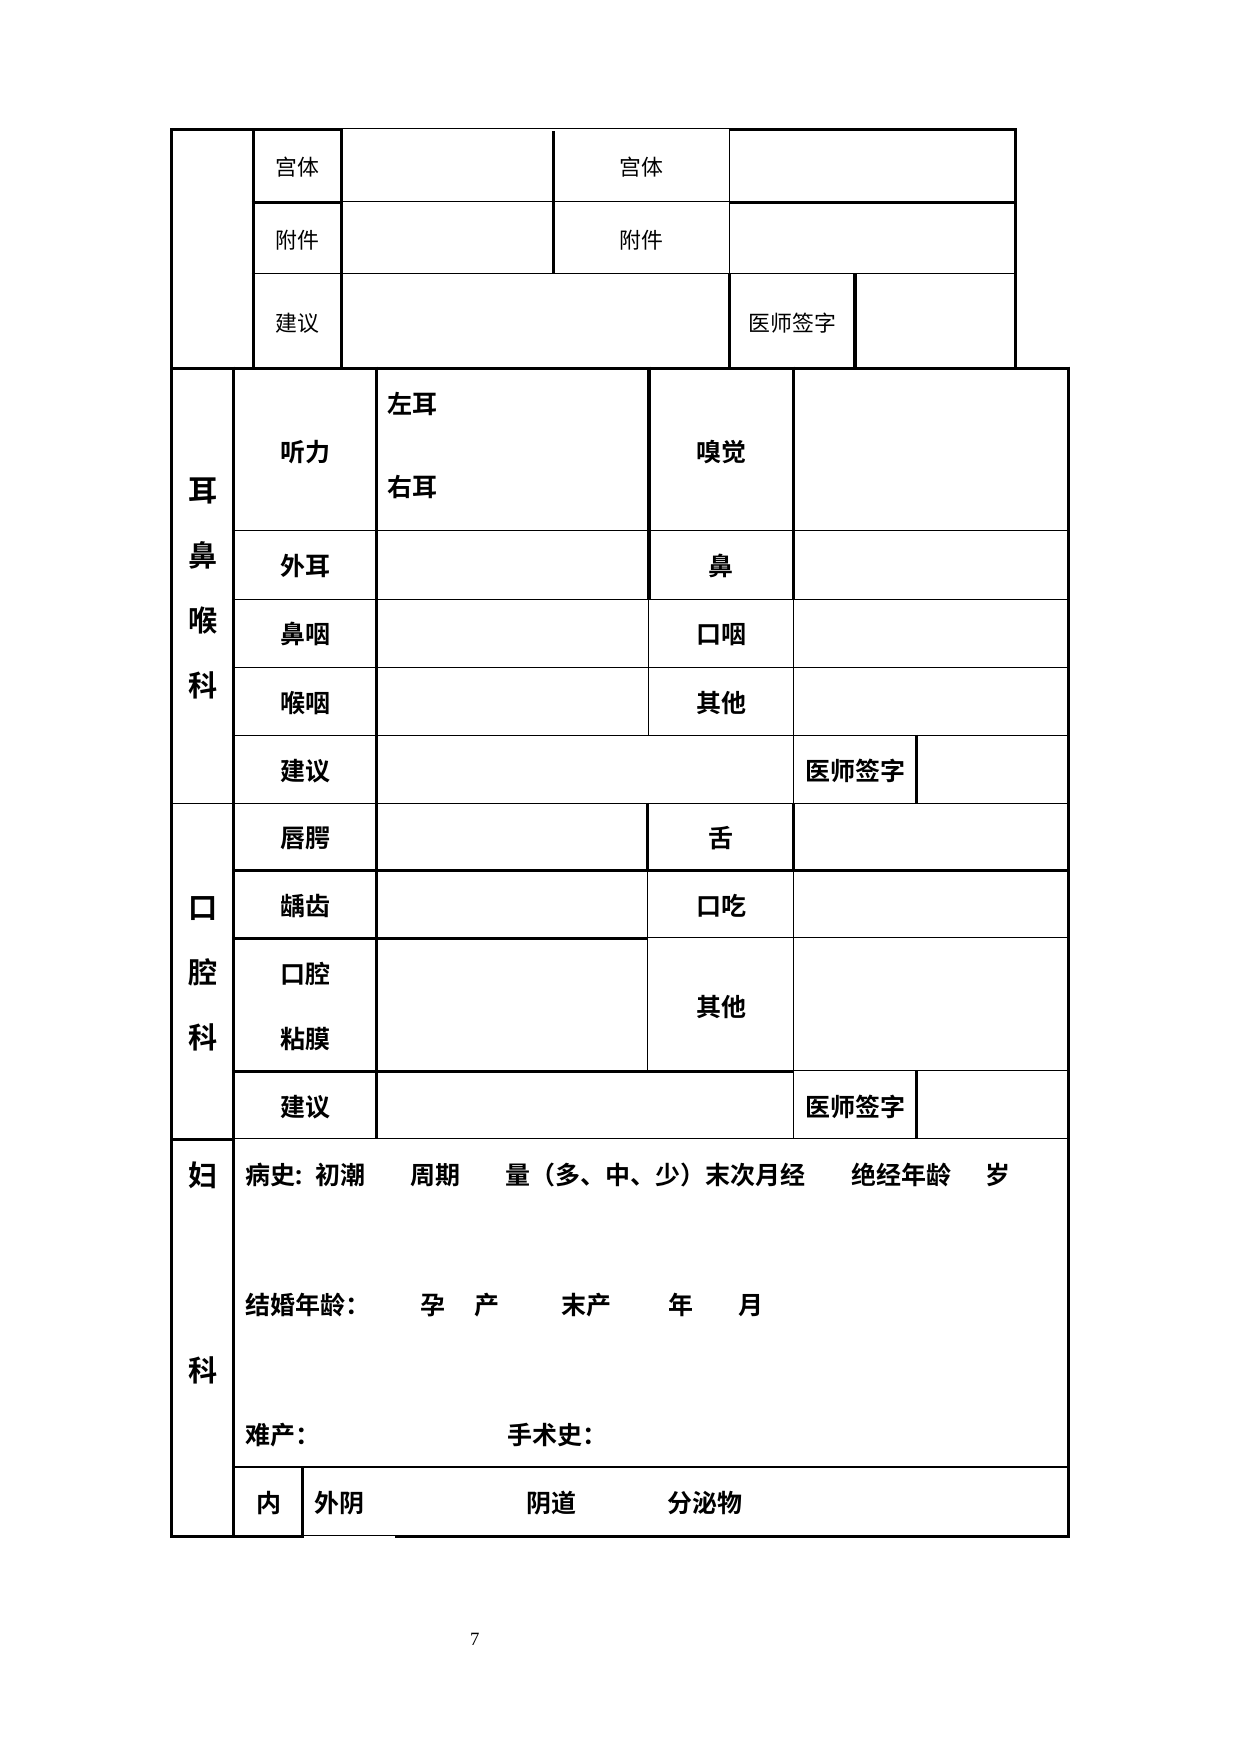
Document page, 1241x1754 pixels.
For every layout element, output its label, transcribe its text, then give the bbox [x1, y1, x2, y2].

table_cell 口腔 粘膜 [235, 940, 375, 1070]
table_cell 嗅觉 [651, 370, 792, 530]
table_cell 阴道 分泌物 [395, 1468, 1067, 1534]
table_cell 鼻咽 [235, 600, 375, 667]
table_cell 宫体 [255, 131, 340, 201]
table_cell 医师签字 [731, 274, 853, 367]
table_cell 舌 [649, 804, 792, 869]
table_cell [343, 129, 553, 201]
table_cell [918, 1071, 1067, 1138]
table_cell 龋齿 [235, 872, 375, 937]
table_cell 唇腭 [235, 804, 375, 869]
table_cell 建议 [255, 274, 340, 367]
table_cell [378, 668, 648, 735]
table_cell [857, 274, 1014, 367]
table_cell 耳鼻喉科 [173, 370, 232, 803]
table_cell 其他 [649, 668, 793, 735]
table_cell [378, 872, 647, 937]
table_cell 喉咽 [235, 668, 375, 735]
table_cell 口腔科 [173, 804, 232, 1138]
table_cell [378, 1073, 793, 1138]
table_cell 建议 [235, 736, 375, 803]
table_cell 口咽 [649, 600, 793, 667]
table_cell 左耳 右耳 [378, 370, 647, 530]
table_cell [795, 370, 1067, 530]
table_cell 附件 [255, 204, 340, 273]
table_cell 听力 [235, 370, 375, 530]
table_cell [378, 736, 793, 803]
table_cell [378, 804, 646, 869]
table_cell 口吃 [648, 872, 793, 937]
table_cell 附件 [555, 202, 729, 273]
table_cell 病史: 初潮 周期 量（多、中、少）末次月经 绝经年龄 岁 结婚年龄： 孕 产 末产 年 月 难产： 手术史： [235, 1139, 1067, 1466]
table_cell [794, 668, 1067, 735]
table_cell [730, 131, 1014, 201]
table_cell 内 诊 [235, 1468, 301, 1534]
table_cell [795, 531, 1067, 598]
table_cell 外耳 [235, 531, 375, 598]
table_cell 鼻 [651, 531, 792, 598]
table_cell 医师签字 [794, 736, 915, 803]
table_cell 医师签字 [794, 1071, 915, 1138]
table_cell [794, 600, 1067, 667]
table_cell 宫体 [553, 129, 729, 201]
table_cell [918, 736, 1067, 803]
table_cell [378, 940, 647, 1070]
table_cell [343, 274, 728, 367]
table_cell [378, 600, 648, 667]
table_cell 建议 [235, 1073, 375, 1138]
table_cell [378, 531, 647, 598]
table_cell [795, 804, 1067, 869]
table_cell [730, 204, 1014, 273]
table_cell 妇 科 [173, 1141, 232, 1534]
table_cell [343, 202, 552, 273]
table_cell [794, 938, 1067, 1070]
table_cell [794, 872, 1067, 937]
table_cell 外阴 [304, 1468, 394, 1534]
table_cell 其他 [648, 938, 793, 1070]
